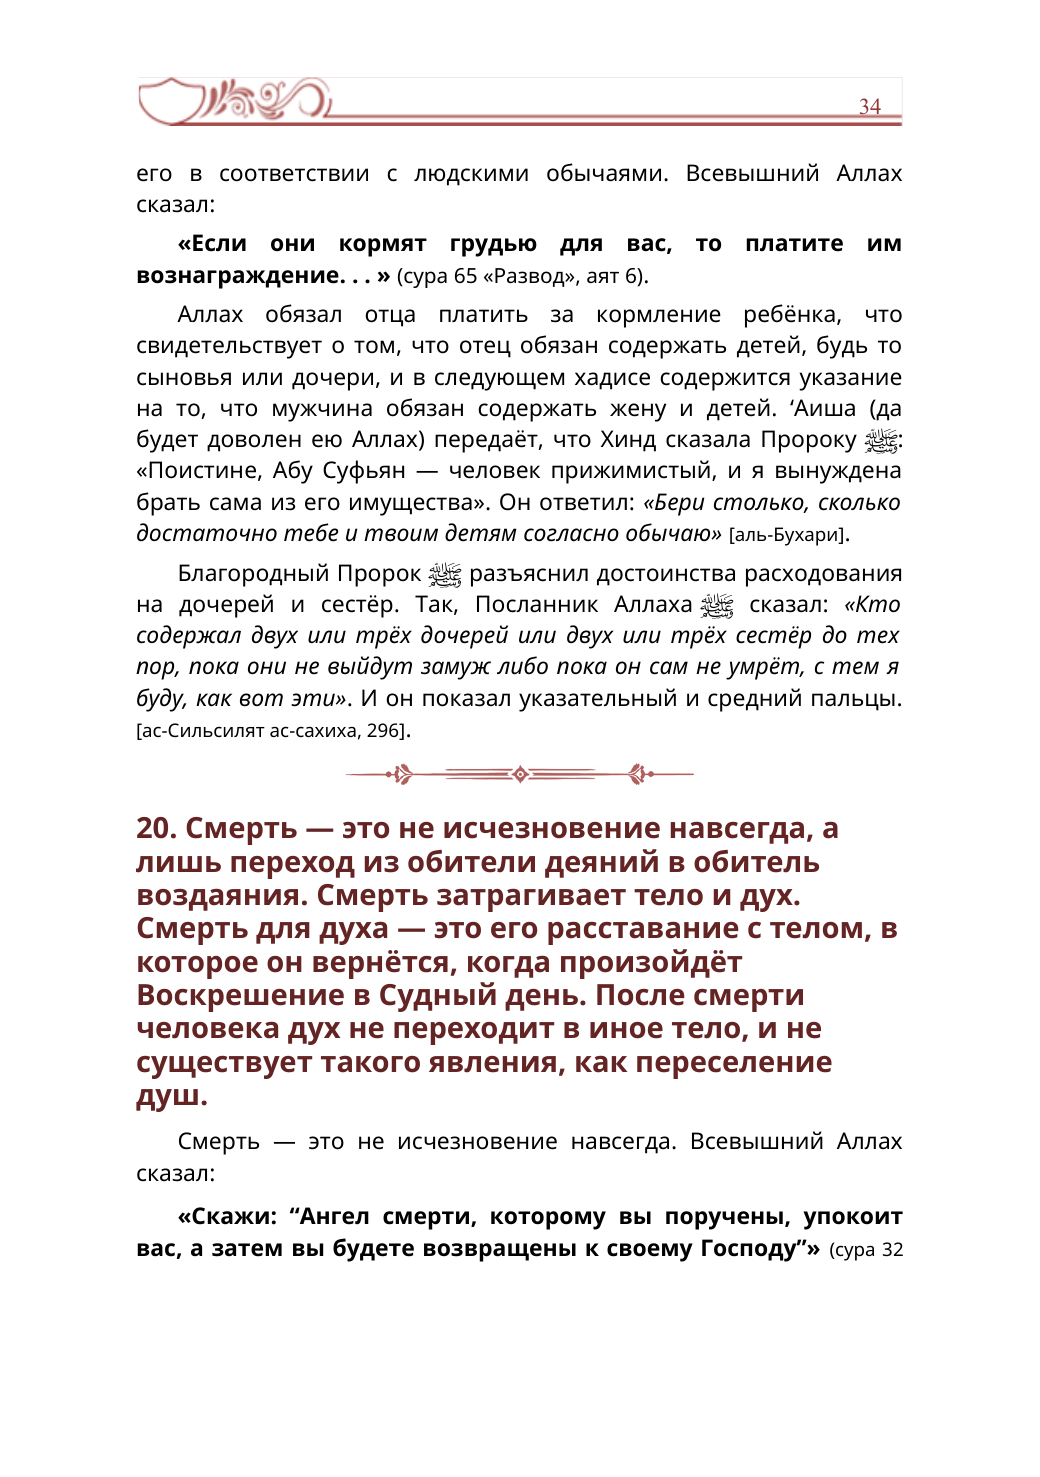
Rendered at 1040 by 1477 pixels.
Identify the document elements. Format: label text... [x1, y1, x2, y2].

text Аллах обязал отца платить за кормление ребёнка, что свидетельствует о том, что отец обязан содержать детей, будь то сыновья или дочери, и в следующем хадисе содержится указание на то, что мужчина обязан содержать жену и детей. ‘Аиша (да будет доволен ею Аллах) передаёт, что Хинд сказала Пророку ﷺ: «Поистине, Абу Суфьян — человек прижимистый, и я вынуждена брать сама из его имущества». Он ответил: «Бери столько, сколько достаточно тебе и твоим детям согласно обычаю» [аль-Бухари]. [136, 298, 903, 548]
text Смерть — это не исчезновение навсегда. Всевышний Аллах сказал: [136, 1125, 903, 1187]
text Благородный Пророк ﷺ разъяснил достоинства расходования на дочерей и сестёр. Так, Посланник Аллаха ﷺ сказал: «Кто содержал двух или трёх дочерей или двух или трёх сестёр до тех пор, пока они не выйдут замуж либо пока он сам не умрёт, с тем я буду, как вот эти». И он показал указательный и средний пальцы. [ас-Сильсилят ас-сахиха, 296]. [136, 556, 903, 743]
subtitle 20. Смерть — это не исчезновение навсегда, а лишь переход из обители деяний в обитель воздаяния. Смерть затрагивает тело и дух. Смерть для духа — это его расставание с телом, в которое он вернётся, когда произойдёт Воскрешение в Судный день. После смерти человека дух не переходит в иное тело, и не существует такого явления, как переселение душ. [136, 812, 903, 1112]
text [136, 1200, 903, 1262]
text «Если они кормят грудью для вас, то платите им вознаграждение. . . » (сура 65 «Развод», аят 6). [136, 227, 903, 289]
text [136, 156, 903, 218]
